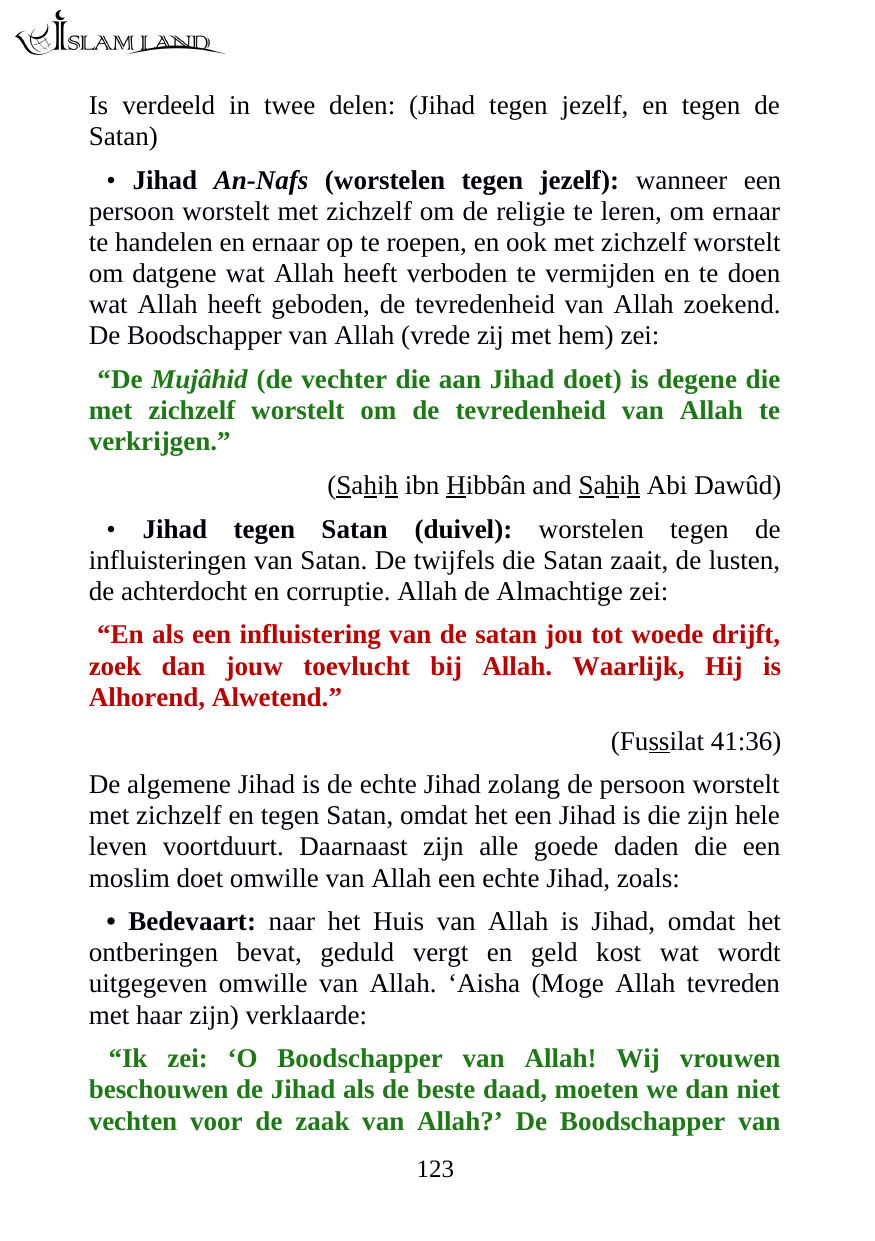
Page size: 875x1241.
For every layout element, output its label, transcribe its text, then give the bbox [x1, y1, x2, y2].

text De algemene Jihad is de echte Jihad zolang de persoon worstelt met zichzelf en tegen Satan, omdat het een Jihad is die zijn hele leven voortduurt. Daarnaast zijn alle goede daden die een moslim doet omwille van Allah een echte Jihad, zoals: [88, 768, 781, 893]
text Is verdeeld in twee delen: (Jihad tegen jezelf, en tegen de Satan) [88, 89, 781, 151]
text • Jihad An-Nafs (worstelen tegen jezelf): wanneer een persoon worstelt met zichzelf om de religie te leren, om ernaar te handelen en ernaar op te roepen, en ook met zichzelf worstelt om datgene wat Allah heeft verboden te vermijden en te doen wat Allah heeft geboden, de tevredenheid van Allah zoekend. De Boodschapper van Allah (vrede zij met hem) zei: [88, 164, 781, 351]
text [88, 1042, 781, 1136]
text (Sahih ibn Hibbân and Sahih Abi Dawûd) [88, 469, 781, 500]
picture [14, 10, 227, 55]
text • Jihad tegen Satan (duivel): worstelen tegen de influisteringen van Satan. De twijfels die Satan zaait, de lusten, de achterdocht en corruptie. Allah de Almachtige zei: [88, 513, 781, 606]
text “En als een influistering van de satan jou tot woede drijft, zoek dan jouw toevlucht bij Allah. Waarlijk, Hij is Alhorend, Alwetend.” [88, 619, 782, 712]
text (Fussilat 41:36) [88, 724, 781, 756]
text “De Mujâhid (de vechter die aan Jihad doet) is degene die met zichzelf worstelt om de tevredenheid van Allah te verkrijgen.” [88, 363, 781, 457]
text • Bedevaart: naar het Huis van Allah is Jihad, omdat het ontberingen bevat, geduld vergt en geld kost wat wordt uitgegeven omwille van Allah. ‘Aisha (Moge Allah tevreden met haar zijn) verklaarde: [88, 905, 781, 1030]
